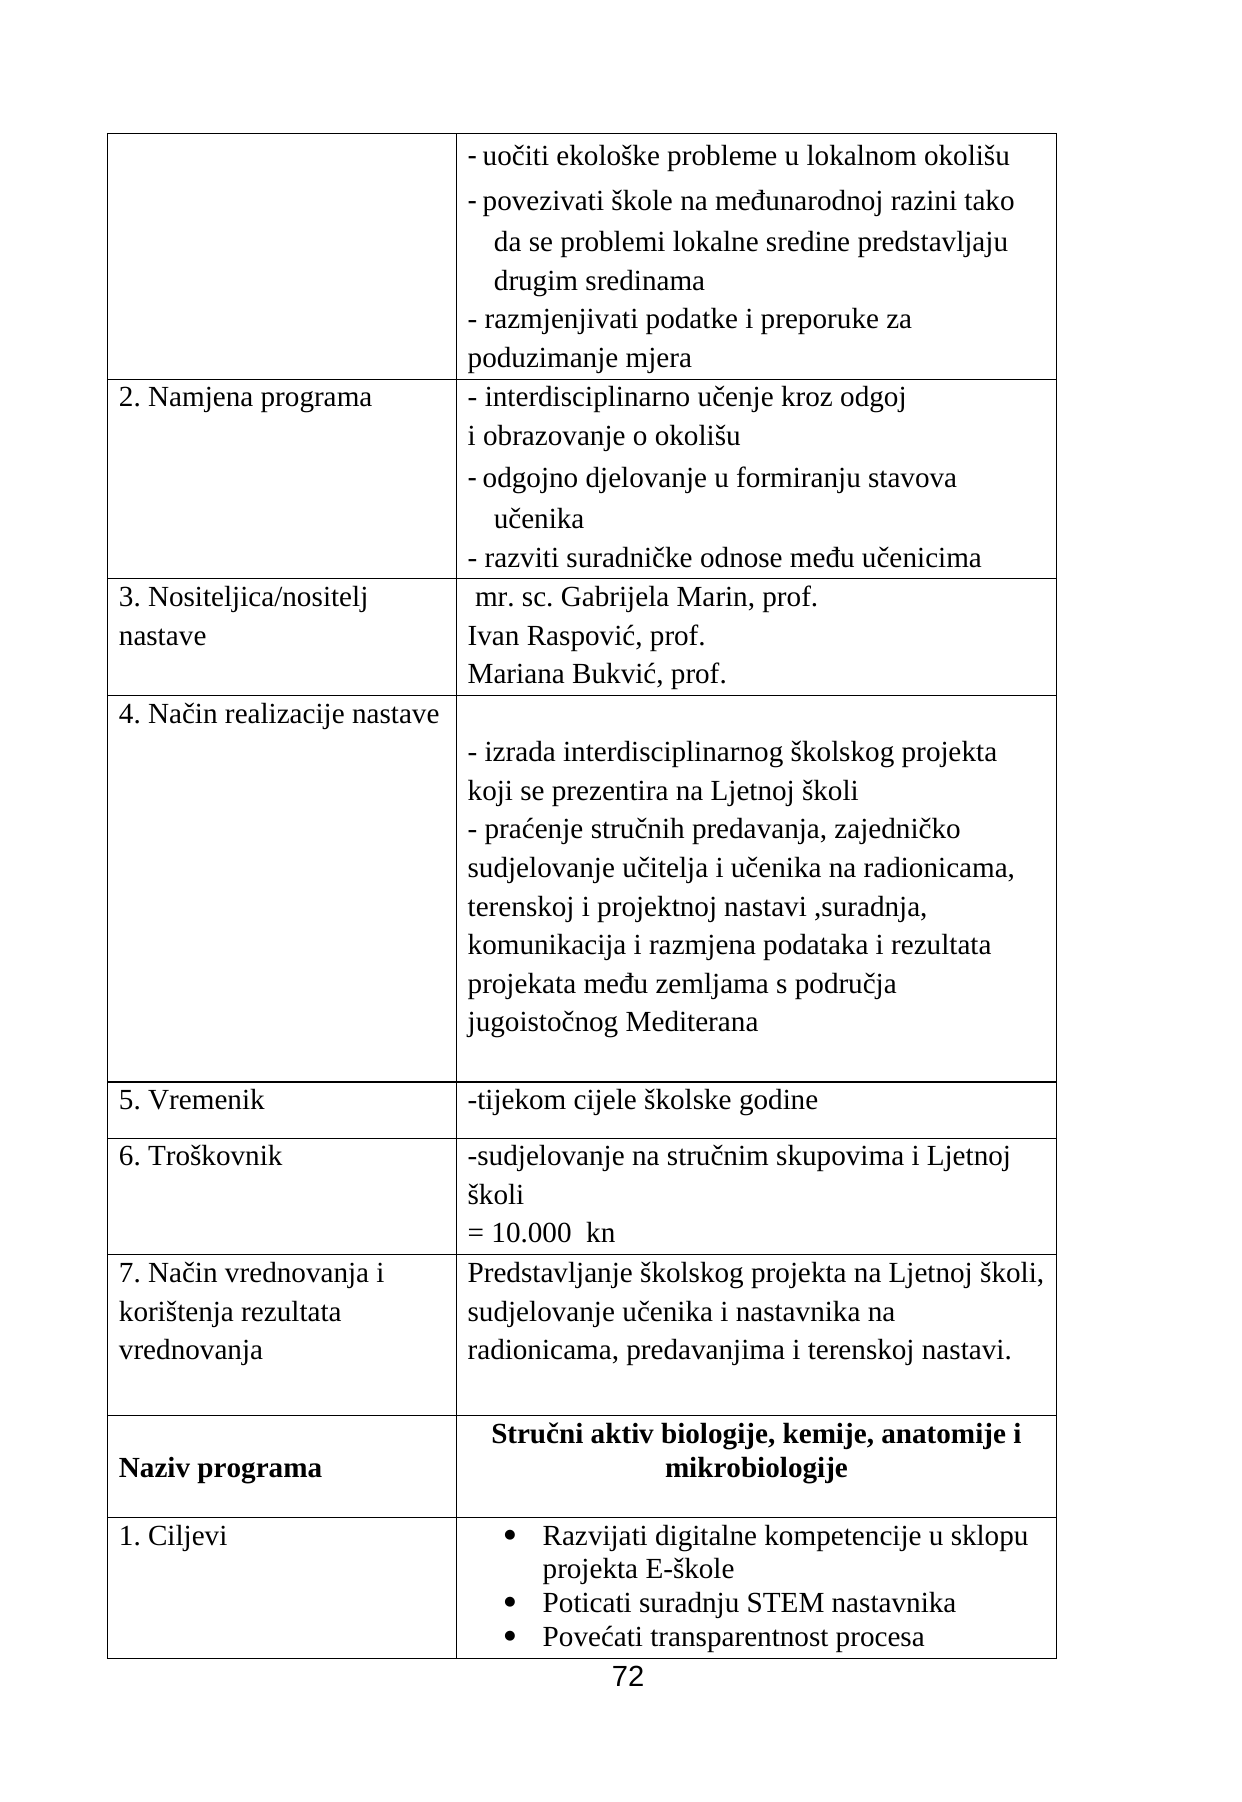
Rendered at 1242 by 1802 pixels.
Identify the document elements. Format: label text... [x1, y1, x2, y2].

table_cell - izrada interdisciplinarnog školskog projekta koji se prezentira na Ljetnoj školi - praćenje stručnih predavanja, zajedničko sudjelovanje učitelja i učenika na radionicama, terenskoj i projektnoj nastavi ,suradnja, komunikacija i razmjena podataka i rezultata projekata među zemljama s područja jugoistočnog Mediterana [457, 696, 1056, 1081]
table_cell 5. Vremenik [108, 1083, 456, 1137]
table_cell Predstavljanje školskog projekta na Ljetnoj školi, sudjelovanje učenika i nastavnika na radionicama, predavanjima i terenskoj nastavi. [457, 1255, 1056, 1415]
table_cell Stručni aktiv biologije, kemije, anatomije i mikrobiologije [457, 1416, 1056, 1517]
table_cell Naziv programa [108, 1416, 456, 1517]
table_cell 7. Način vrednovanja i korištenja rezultata vrednovanja [108, 1255, 456, 1415]
table_cell 4. Način realizacije nastave [108, 696, 456, 1081]
table_cell 1. Ciljevi [108, 1518, 456, 1658]
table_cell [108, 134, 456, 378]
table_cell 2. Namjena programa [108, 380, 456, 578]
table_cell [457, 134, 1056, 378]
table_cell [457, 1518, 1056, 1658]
table_cell 3. Nositeljica/nositelj nastave [108, 579, 456, 695]
table_cell -sudjelovanje na stručnim skupovima i Ljetnoj školi = 10.000 kn [457, 1139, 1056, 1254]
table_cell 6. Troškovnik [108, 1139, 456, 1254]
table_cell mr. sc. Gabrijela Marin, prof. Ivan Raspović, prof. Mariana Bukvić, prof. [457, 579, 1056, 695]
table_cell - interdisciplinarno učenje kroz odgoj i obrazovanje o okolišu odgojno djelovanje u formiranju stavova učenika - razviti suradničke odnose među učenicima [457, 380, 1056, 578]
table_cell -tijekom cijele školske godine [457, 1083, 1056, 1137]
